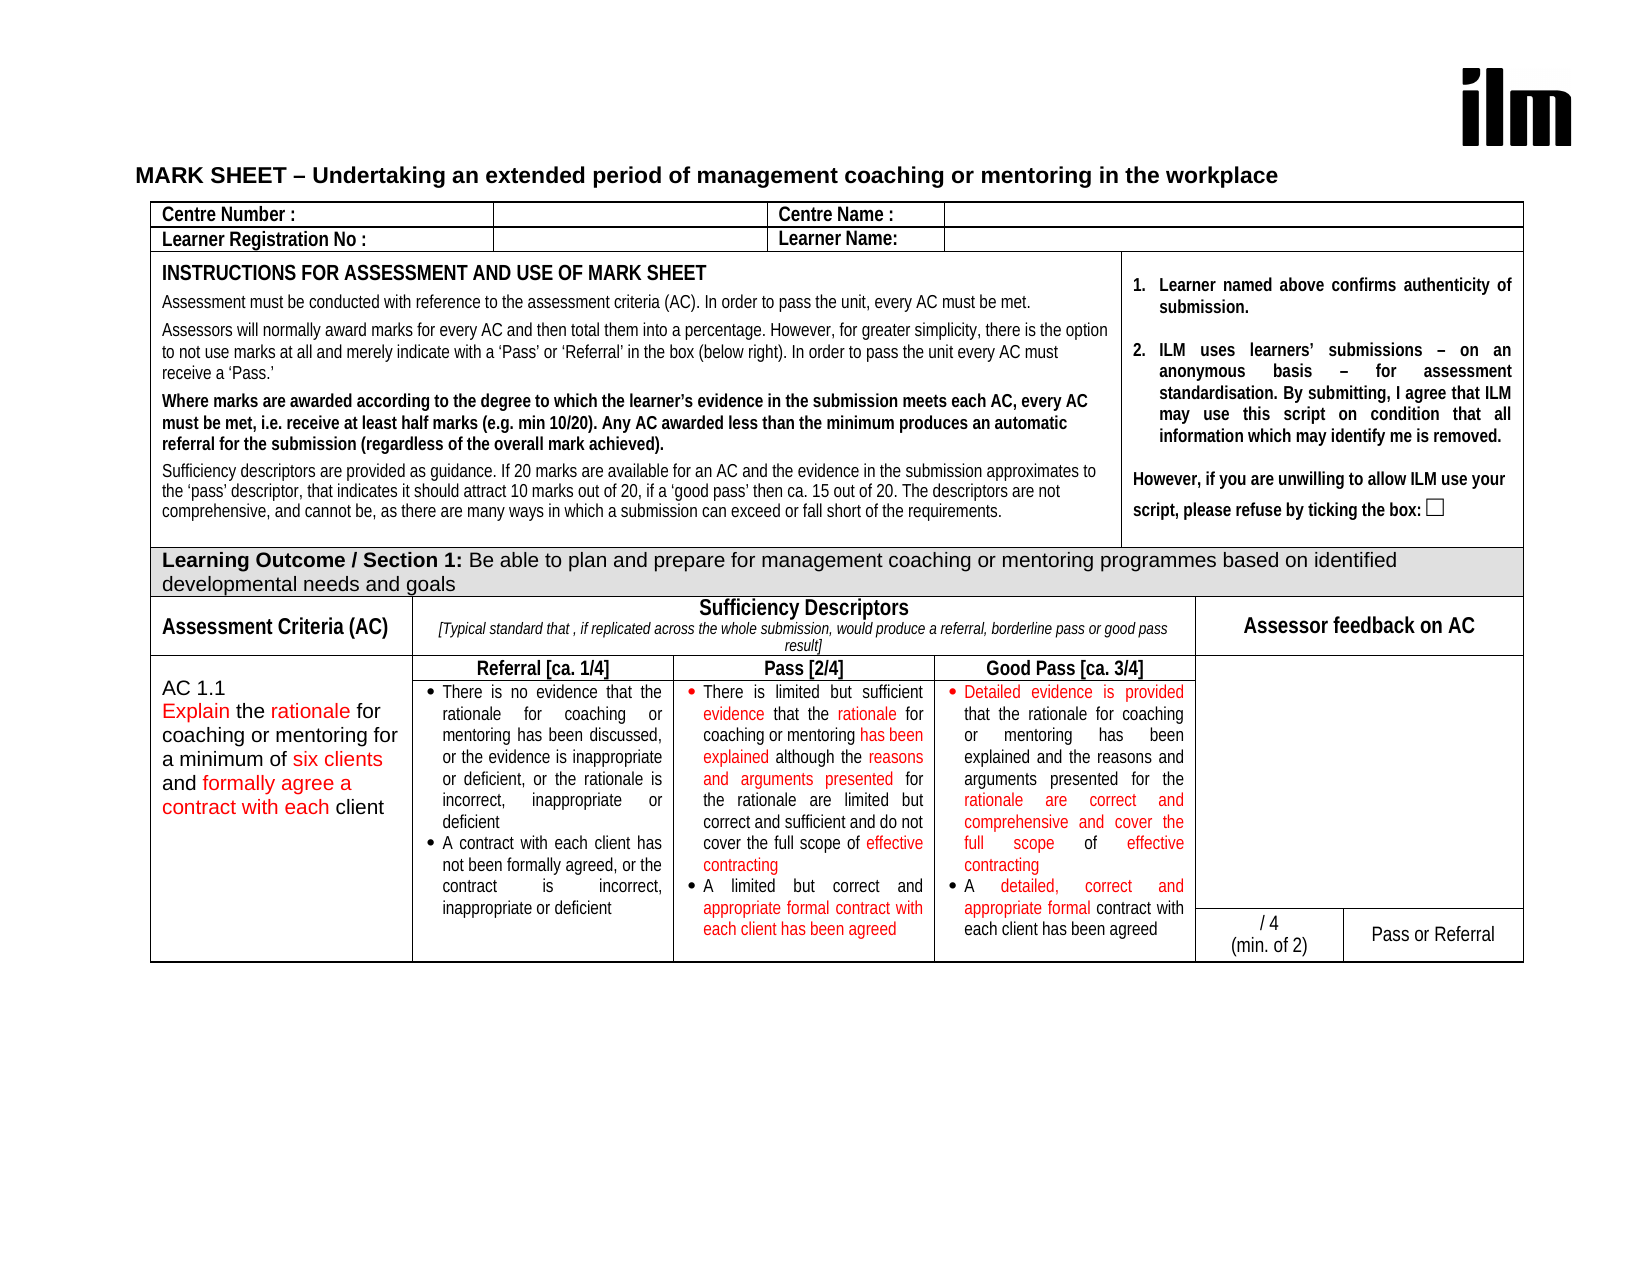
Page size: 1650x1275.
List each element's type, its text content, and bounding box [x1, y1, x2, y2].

table_cell Learner Registration No : [151, 228, 493, 251]
table_cell Referral [ca. 1/4] [413, 656, 673, 680]
table_cell [1196, 656, 1523, 908]
table_cell Assessment Criteria (AC) [151, 597, 412, 655]
text MARK SHEET – Undertaking an extended period of management coaching or mentoring in the workplace [135, 162, 1575, 189]
table_cell Learner named above confirms authenticity of submission. ILM uses learners’ submissions – on an anonymous basis – for assessment standardisation. By submitting, I agree that ILM may use this script on condition that all information which may identify me is removed. However, if you are unwilling to allow ILM use your script, please refuse by ticking the box: □ [1122, 252, 1523, 547]
table_cell Good Pass [ca. 3/4] [935, 656, 1195, 680]
picture [1462, 68, 1572, 146]
table_cell Learner Name: [768, 228, 944, 251]
table_header Centre Number : [151, 203, 493, 226]
table_cell / 4 (min. of 2) [1196, 909, 1343, 961]
table_header [494, 203, 767, 226]
table_cell AC 1.1 Explain the rationale for coaching or mentoring for a minimum of six clients and formally agree a contract with each client [151, 656, 412, 961]
table_header [945, 203, 1523, 226]
table_cell Assessor feedback on AC [1196, 597, 1523, 655]
table_cell INSTRUCTIONS FOR ASSESSMENT AND USE OF MARK SHEET Assessment must be conducted with reference to the assessment criteria (AC). In order to pass the unit, every AC must be met. Assessors will normally award marks for every AC and then total them into a percentage. However, for greater simplicity, there is the option to not use marks at all and merely indicate with a ‘Pass’ or ‘Referral’ in the box (below right). In order to pass the unit every AC must receive a ‘Pass.’ Where marks are awarded according to the degree to which the learner’s evidence in the submission meets each AC, every AC must be met, i.e. receive at least half marks (e.g. min 10/20). Any AC awarded less than the minimum produces an automatic referral for the submission (regardless of the overall mark achieved). Sufficiency descriptors are provided as guidance. If 20 marks are available for an AC and the evidence in the submission approximates to the ‘pass’ descriptor, that indicates it should attract 10 marks out of 20, if a ‘good pass’ then ca. 15 out of 20. The descriptors are not comprehensive, and cannot be, as there are many ways in which a submission can exceed or fall short of the requirements. [151, 252, 1121, 547]
table_cell Learning Outcome / Section 1: Be able to plan and prepare for management coaching or mentoring programmes based on identified developmental needs and goals [151, 548, 1523, 596]
table_cell Pass or Referral [1344, 909, 1523, 961]
table_cell There is limited but sufficient evidence that the rationale for coaching or mentoring has been explained although the reasons and arguments presented for the rationale are limited but correct and sufficient and do not cover the full scope of effective contracting A limited but correct and appropriate formal contract with each client has been agreed [674, 681, 934, 961]
table_cell Sufficiency Descriptors [Typical standard that , if replicated across the whole submission, would produce a referral, borderline pass or good pass result] [413, 597, 1195, 655]
table_cell Pass [2/4] [674, 656, 934, 680]
table_header Centre Name : [768, 203, 944, 226]
table_cell [494, 228, 767, 251]
table_cell [945, 228, 1523, 251]
table_cell Detailed evidence is provided that the rationale for coaching or mentoring has been explained and the reasons and arguments presented for the rationale are correct and comprehensive and cover the full scope of effective contracting A detailed, correct and appropriate formal contract with each client has been agreed [935, 681, 1195, 961]
table_cell There is no evidence that the rationale for coaching or mentoring has been discussed, or the evidence is inappropriate or deficient, or the rationale is incorrect, inappropriate or deficient A contract with each client has not been formally agreed, or the contract is incorrect, inappropriate or deficient [413, 681, 673, 961]
